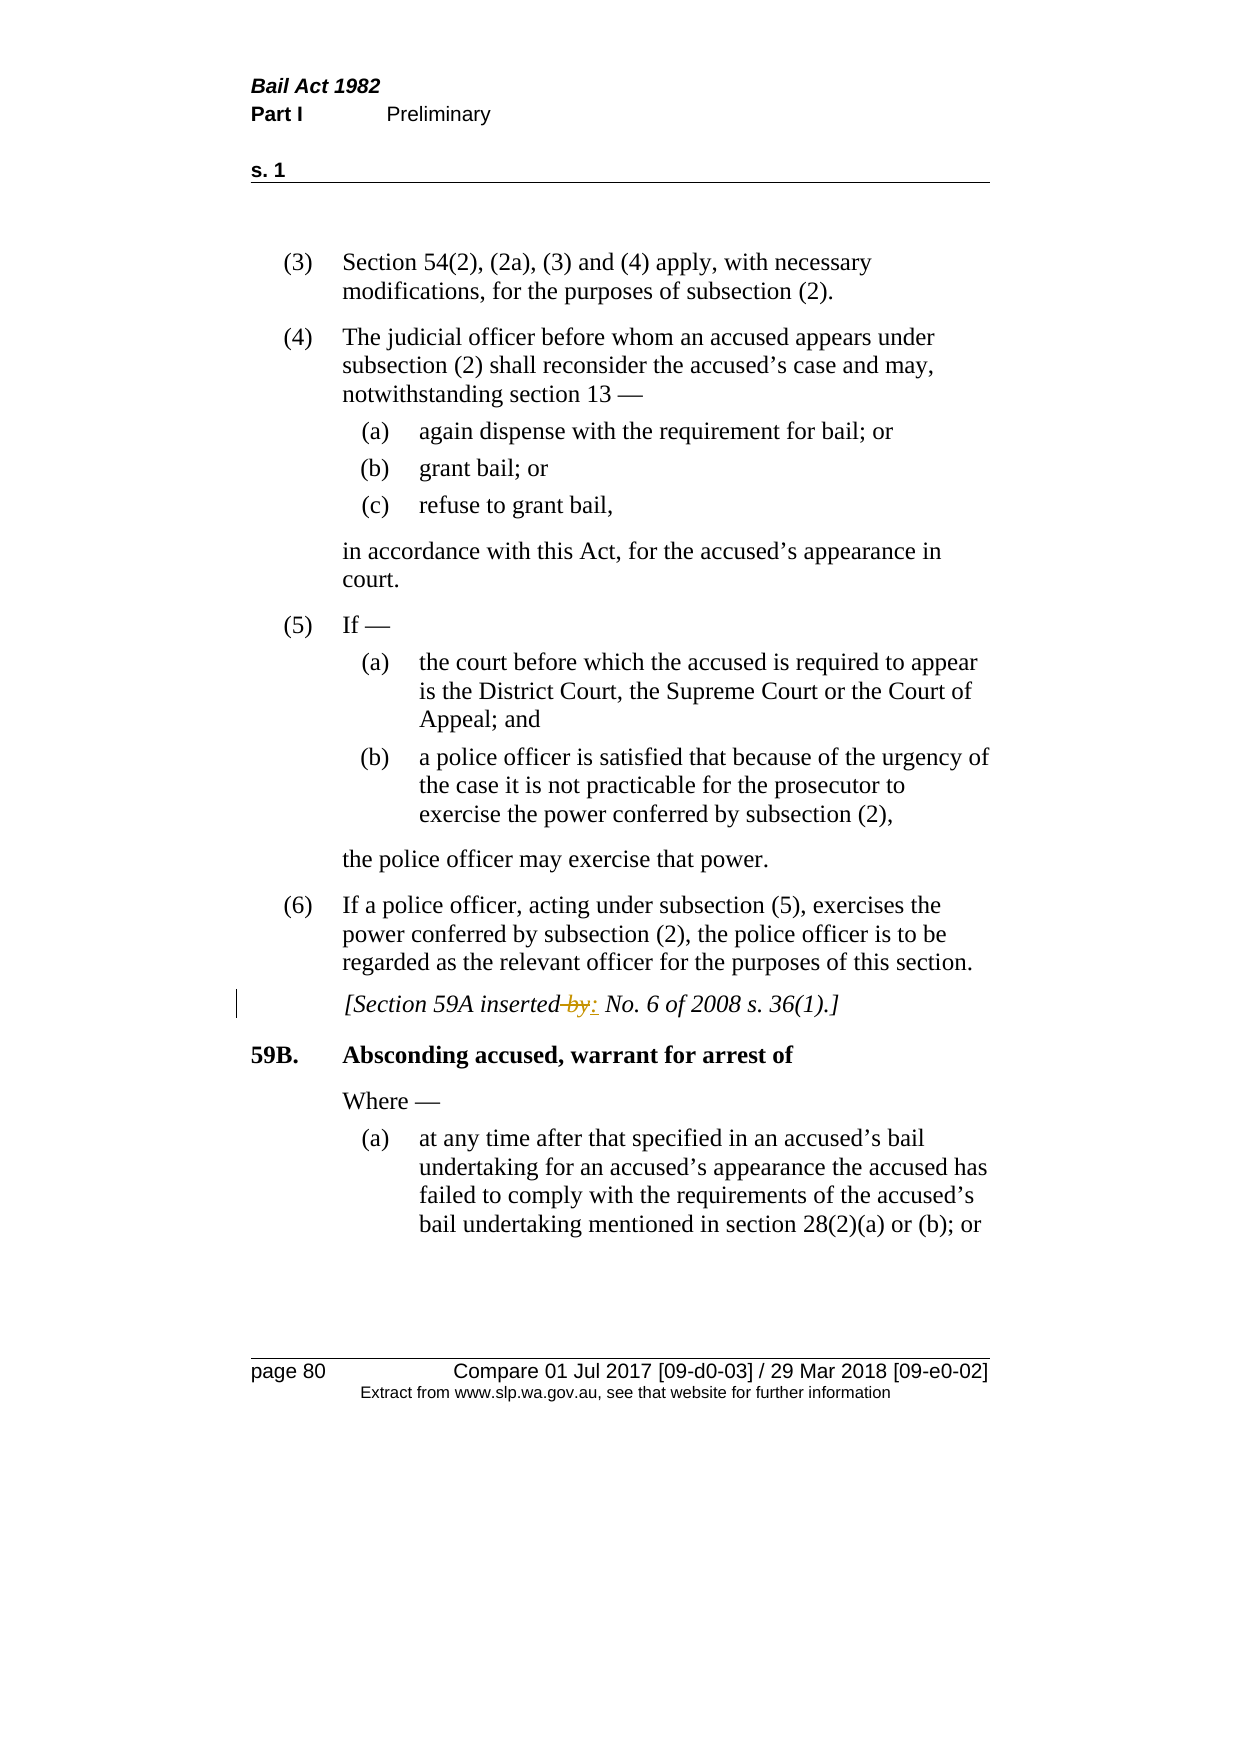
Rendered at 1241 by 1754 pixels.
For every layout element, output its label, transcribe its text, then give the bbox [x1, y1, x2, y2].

text (b) a police officer is satisfied that because of the urgency of the case it is not practicable for the prosecutor to exercise the power conferred by subsection (2), [251, 742, 990, 828]
text (a) the court before which the accused is required to appear is the District Court, the Supreme Court or the Court of Appeal; and [251, 647, 990, 733]
text (5) If — [251, 610, 990, 639]
text the police officer may exercise that power. [251, 844, 990, 873]
text (a) again dispense with the requirement for bail; or [251, 416, 990, 445]
text [Section 59A inserted No. 6 of 2008 s. 36(1).] [251, 989, 990, 1017]
text in accordance with this Act, for the accused’s appearance in court. [251, 536, 990, 593]
text (c) refuse to grant bail, [251, 490, 990, 519]
text (6) If a police officer, acting under subsection (5), exercises the power conferred by subsection (2), the police officer is to be regarded as the relevant officer for the purposes of this section. [251, 890, 990, 976]
subtitle 59B. Absconding accused, warrant for arrest of [251, 1040, 990, 1069]
text (4) The judicial officer before whom an accused appears under subsection (2) shall reconsider the accused’s case and may, notwithstanding section 13 — [251, 322, 990, 408]
text Where — [251, 1086, 990, 1114]
text (3) Section 54(2), (2a), (3) and (4) apply, with necessary modifications, for the purposes of subsection (2). [251, 247, 990, 305]
text (a) at any time after that specified in an accused’s bail undertaking for an accused’s appearance the accused has failed to comply with the requirements of the accused’s bail undertaking mentioned in section 28(2)(a) or (b); or [251, 1123, 990, 1238]
text (b) grant bail; or [251, 453, 990, 482]
